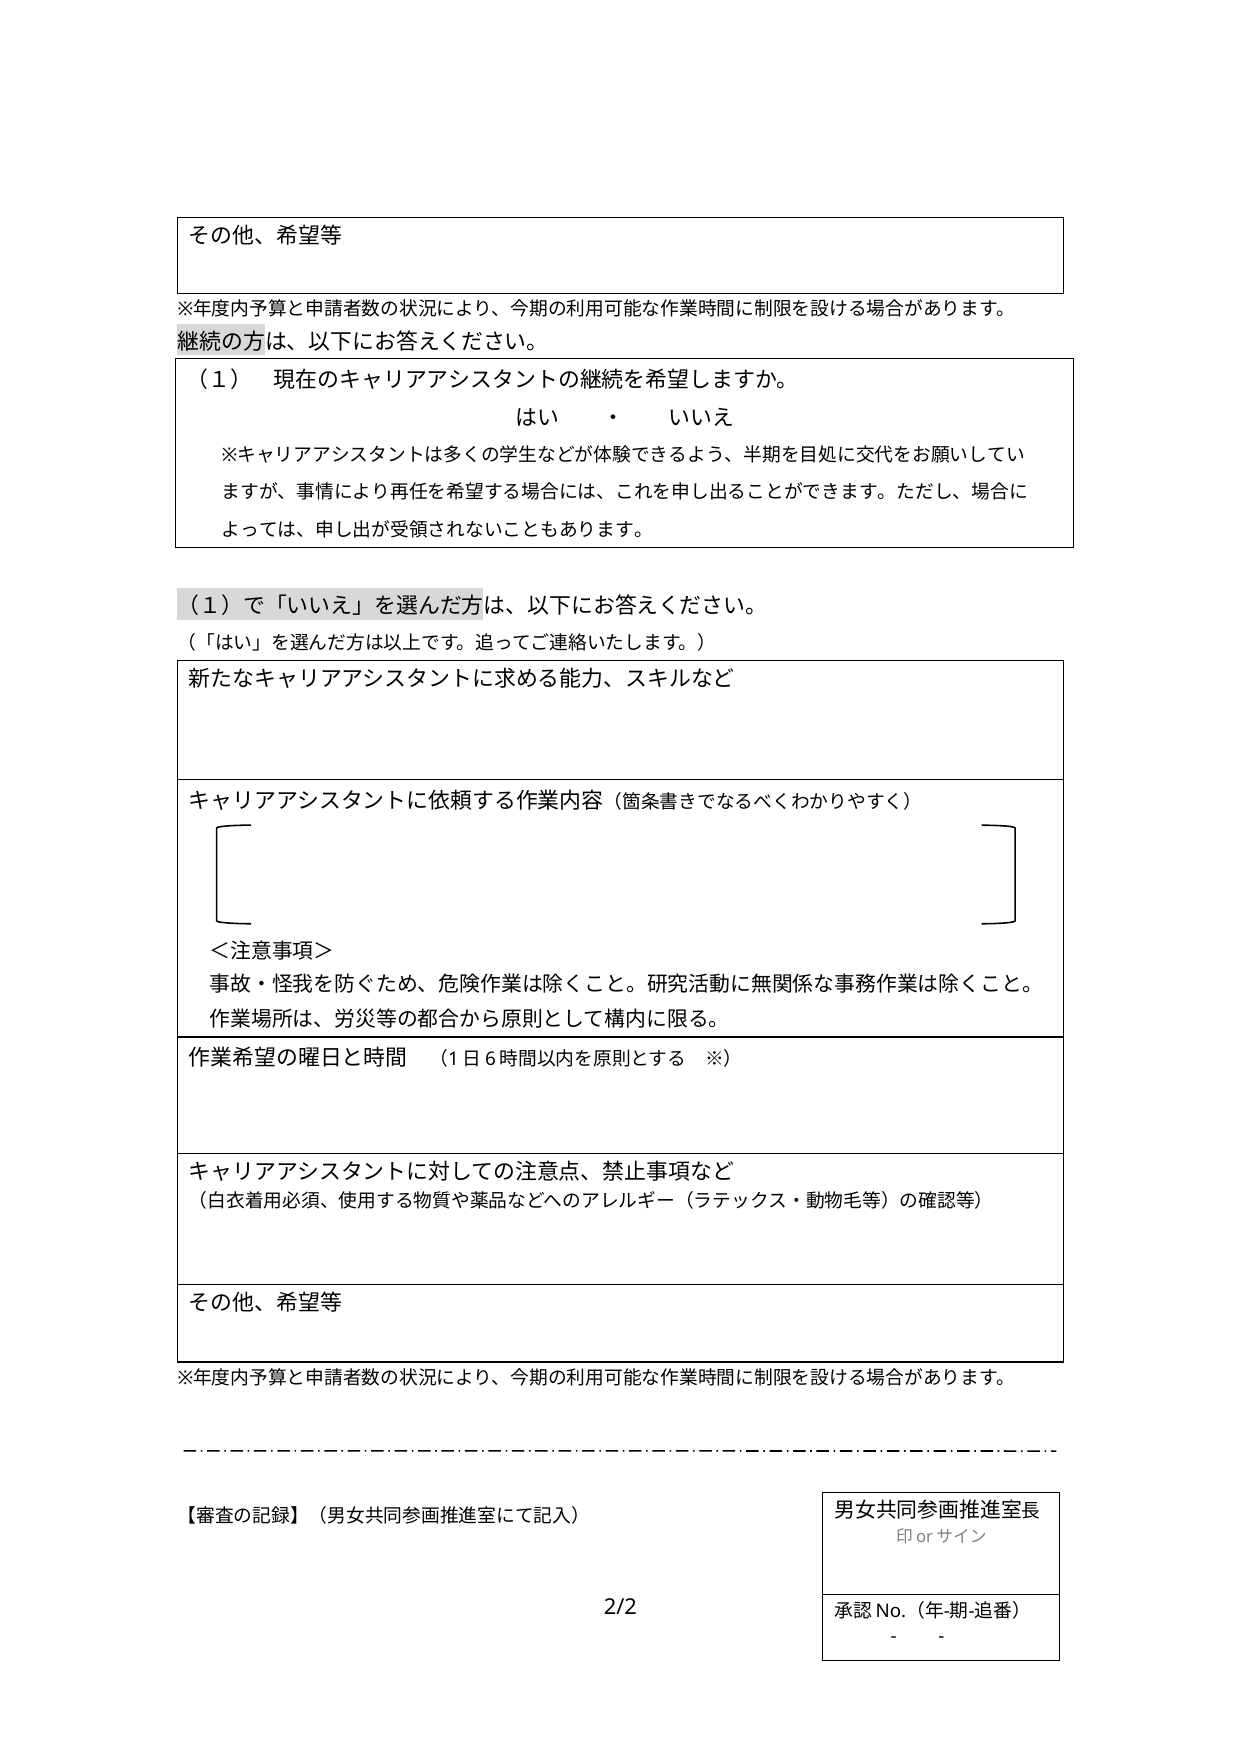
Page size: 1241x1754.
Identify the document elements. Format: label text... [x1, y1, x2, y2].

table_cell キャリアアシスタントに対しての注意点、禁止事項など （白衣着用必須、使用する物質や薬品などへのアレルギー（ラテックス・動物毛等）の確認等） [178, 1154, 1063, 1284]
text 【審査の記録】（男女共同参画推進室にて記入） [177, 1499, 822, 1528]
text （「はい」を選んだ方は以上です。追ってご連絡いたします。） [177, 623, 1063, 660]
table_cell その他、希望等 [178, 1285, 1063, 1361]
table_header 男女共同参画推進室長 印orサイン [823, 1493, 1059, 1594]
table_cell 作業希望の曜日と時間 （1日6時間以内を原則とする ※） [178, 1038, 1063, 1153]
text 継続の方は、以下にお答えください。 [177, 321, 1063, 358]
text ※年度内予算と申請者数の状況により、今期の利用可能な作業時間に制限を設ける場合があります。 [177, 1363, 1063, 1389]
table_header 新たなキャリアアシスタントに求める能力、スキルなど [178, 661, 1063, 779]
table_cell その他、希望等 [178, 218, 1063, 293]
table_header （１） 現在のキャリアアシスタントの継続を希望しますか。 はい ・ いいえ ※キャリアアシスタントは多くの学生などが体験できるよう、半期を目処に交代をお願いしていますが、事情により再任を希望する場合には、これを申し出ることができます。ただし、場合によっては、申し出が受領されないこともあります。 [176, 359, 1073, 547]
text （１）で「いいえ」を選んだ方は、以下にお答えください。 [177, 585, 1063, 623]
text ※年度内予算と申請者数の状況により、今期の利用可能な作業時間に制限を設ける場合があります。 [177, 294, 1063, 321]
table_cell キャリアアシスタントに依頼する作業内容（箇条書きでなるべくわかりやすく） ＜注意事項＞ 事故・怪我を防ぐため、危険作業は除くこと。研究活動に無関係な事務作業は除くこと。 作業場所は、労災等の都合から原則として構内に限る。 [178, 780, 1063, 1036]
table_cell 承認No.（年-期-追番） - - [823, 1595, 1059, 1659]
